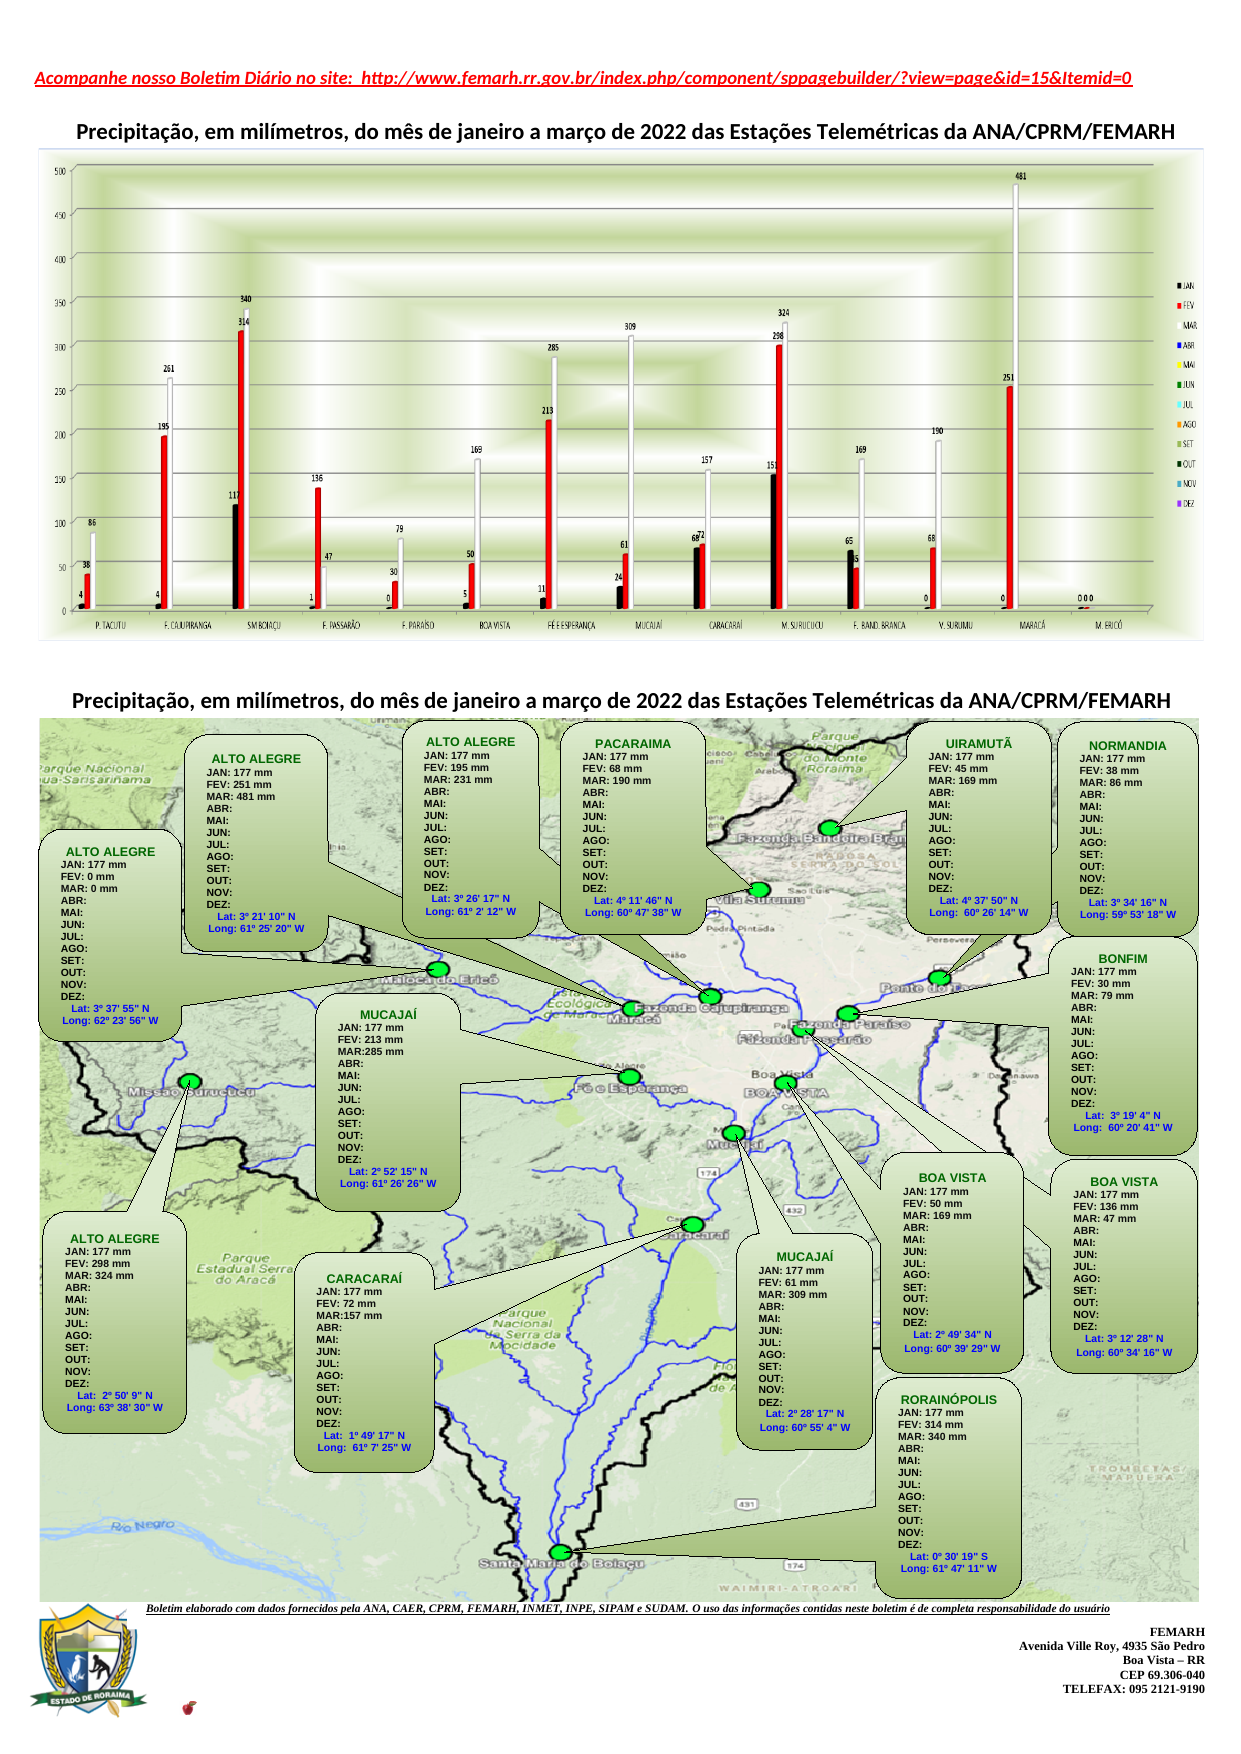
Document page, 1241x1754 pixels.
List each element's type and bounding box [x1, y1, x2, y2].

picture [29, 718, 1199, 1718]
picture [38, 148, 1204, 641]
picture [179, 1700, 197, 1716]
